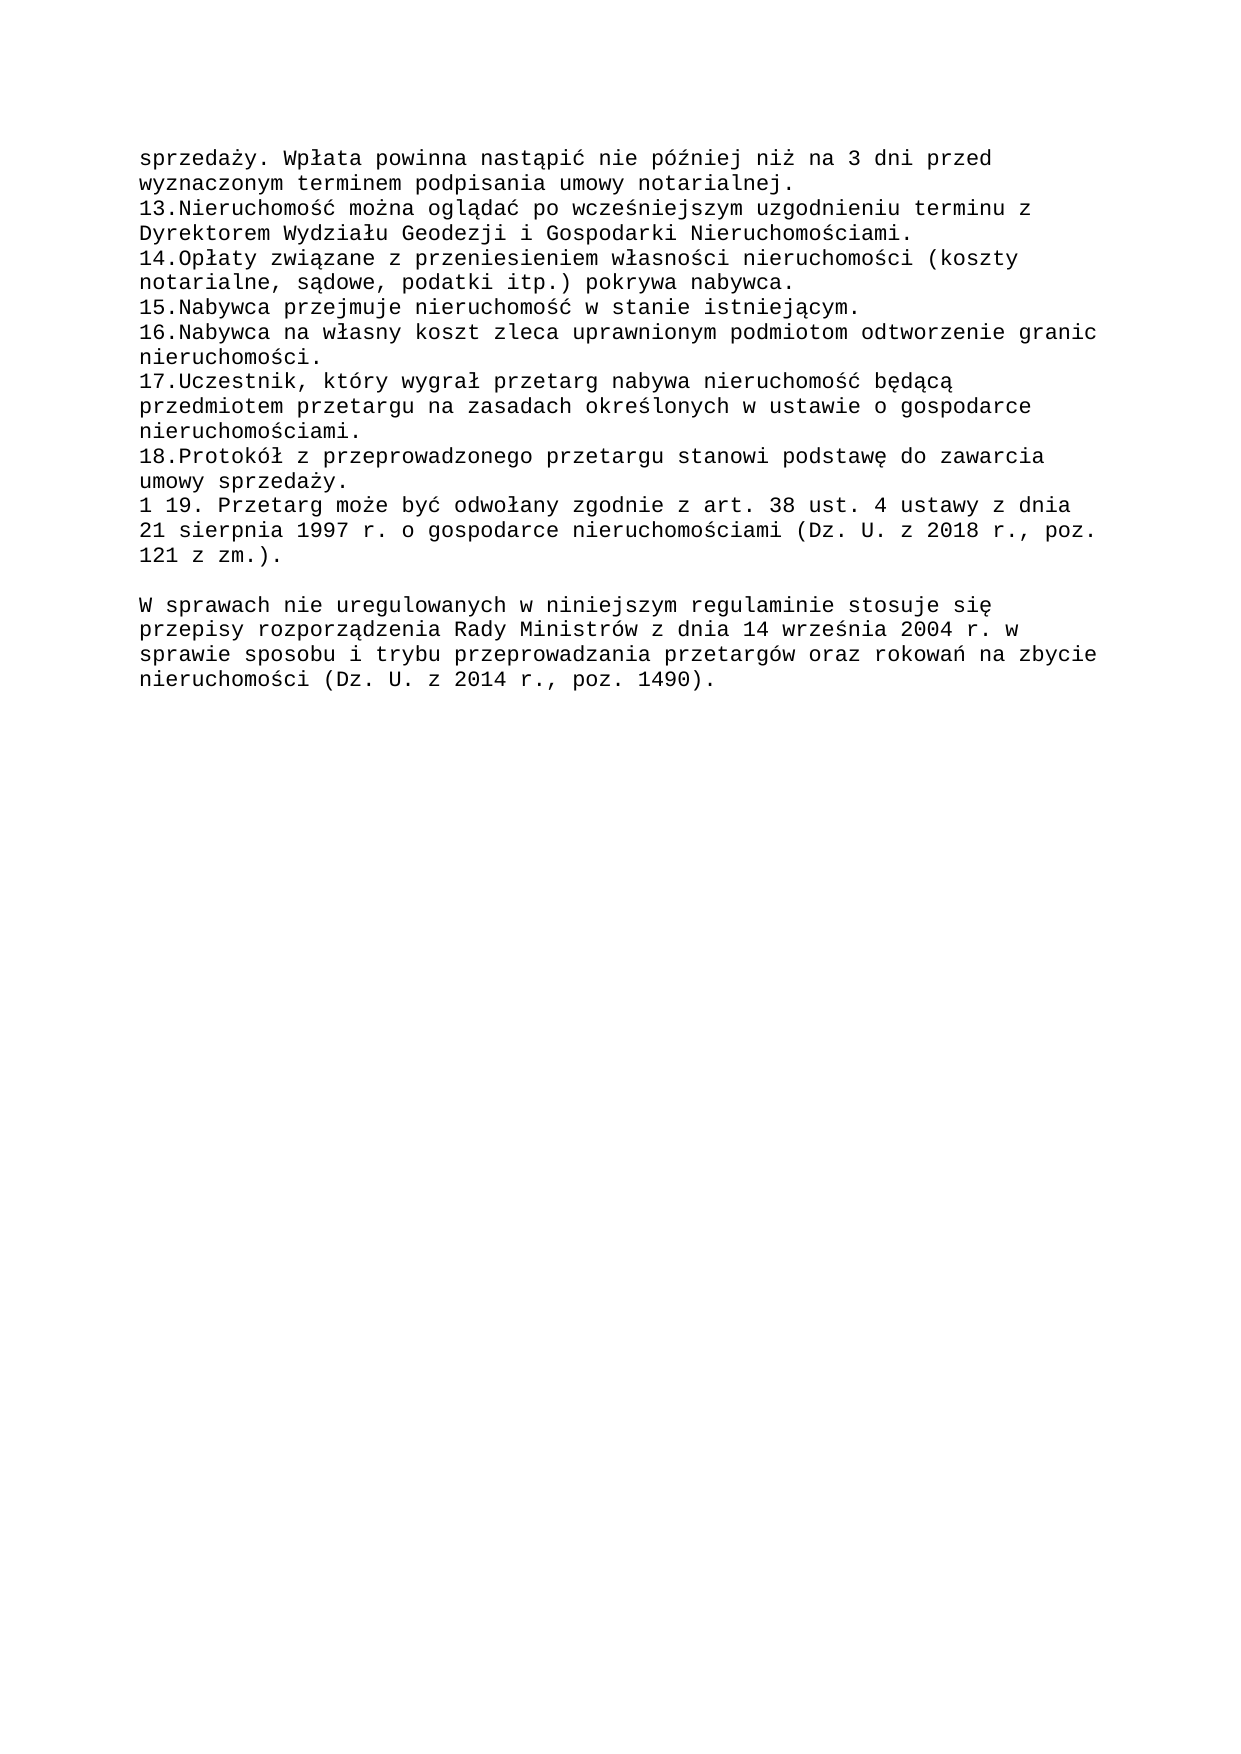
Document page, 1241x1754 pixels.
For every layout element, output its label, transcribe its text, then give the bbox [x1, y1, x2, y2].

text 15.Nabywca przejmuje nieruchomość w stanie istniejącym. [139, 296, 1101, 321]
text 14.Opłaty związane z przeniesieniem własności nieruchomości (koszty notarialne, sądowe, podatki itp.) pokrywa nabywca. [139, 247, 1101, 296]
text W sprawach nie uregulowanych w niniejszym regulaminie stosuje się przepisy rozporządzenia Rady Ministrów z dnia 14 września 2004 r. w sprawie sposobu i trybu przeprowadzania przetargów oraz rokowań na zbycie nieruchomości (Dz. U. z 2014 r., poz. 1490). [139, 594, 1101, 723]
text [139, 148, 1101, 197]
text 16.Nabywca na własny koszt zleca uprawnionym podmiotom odtworzenie granic nieruchomości. [139, 321, 1101, 371]
text 17.Uczestnik, który wygrał przetarg nabywa nieruchomość będącą przedmiotem przetargu na zasadach określonych w ustawie o gospodarce nieruchomościami. [139, 371, 1101, 445]
text 1 19. Przetarg może być odwołany zgodnie z art. 38 ust. 4 ustawy z dnia 21 sierpnia 1997 r. o gospodarce nieruchomościami (Dz. U. z 2018 r., poz. 121 z zm.). [139, 495, 1101, 569]
text 18.Protokół z przeprowadzonego przetargu stanowi podstawę do zawarcia umowy sprzedaży. [139, 445, 1101, 495]
text 13.Nieruchomość można oglądać po wcześniejszym uzgodnieniu terminu z Dyrektorem Wydziału Geodezji i Gospodarki Nieruchomościami. [139, 197, 1101, 247]
